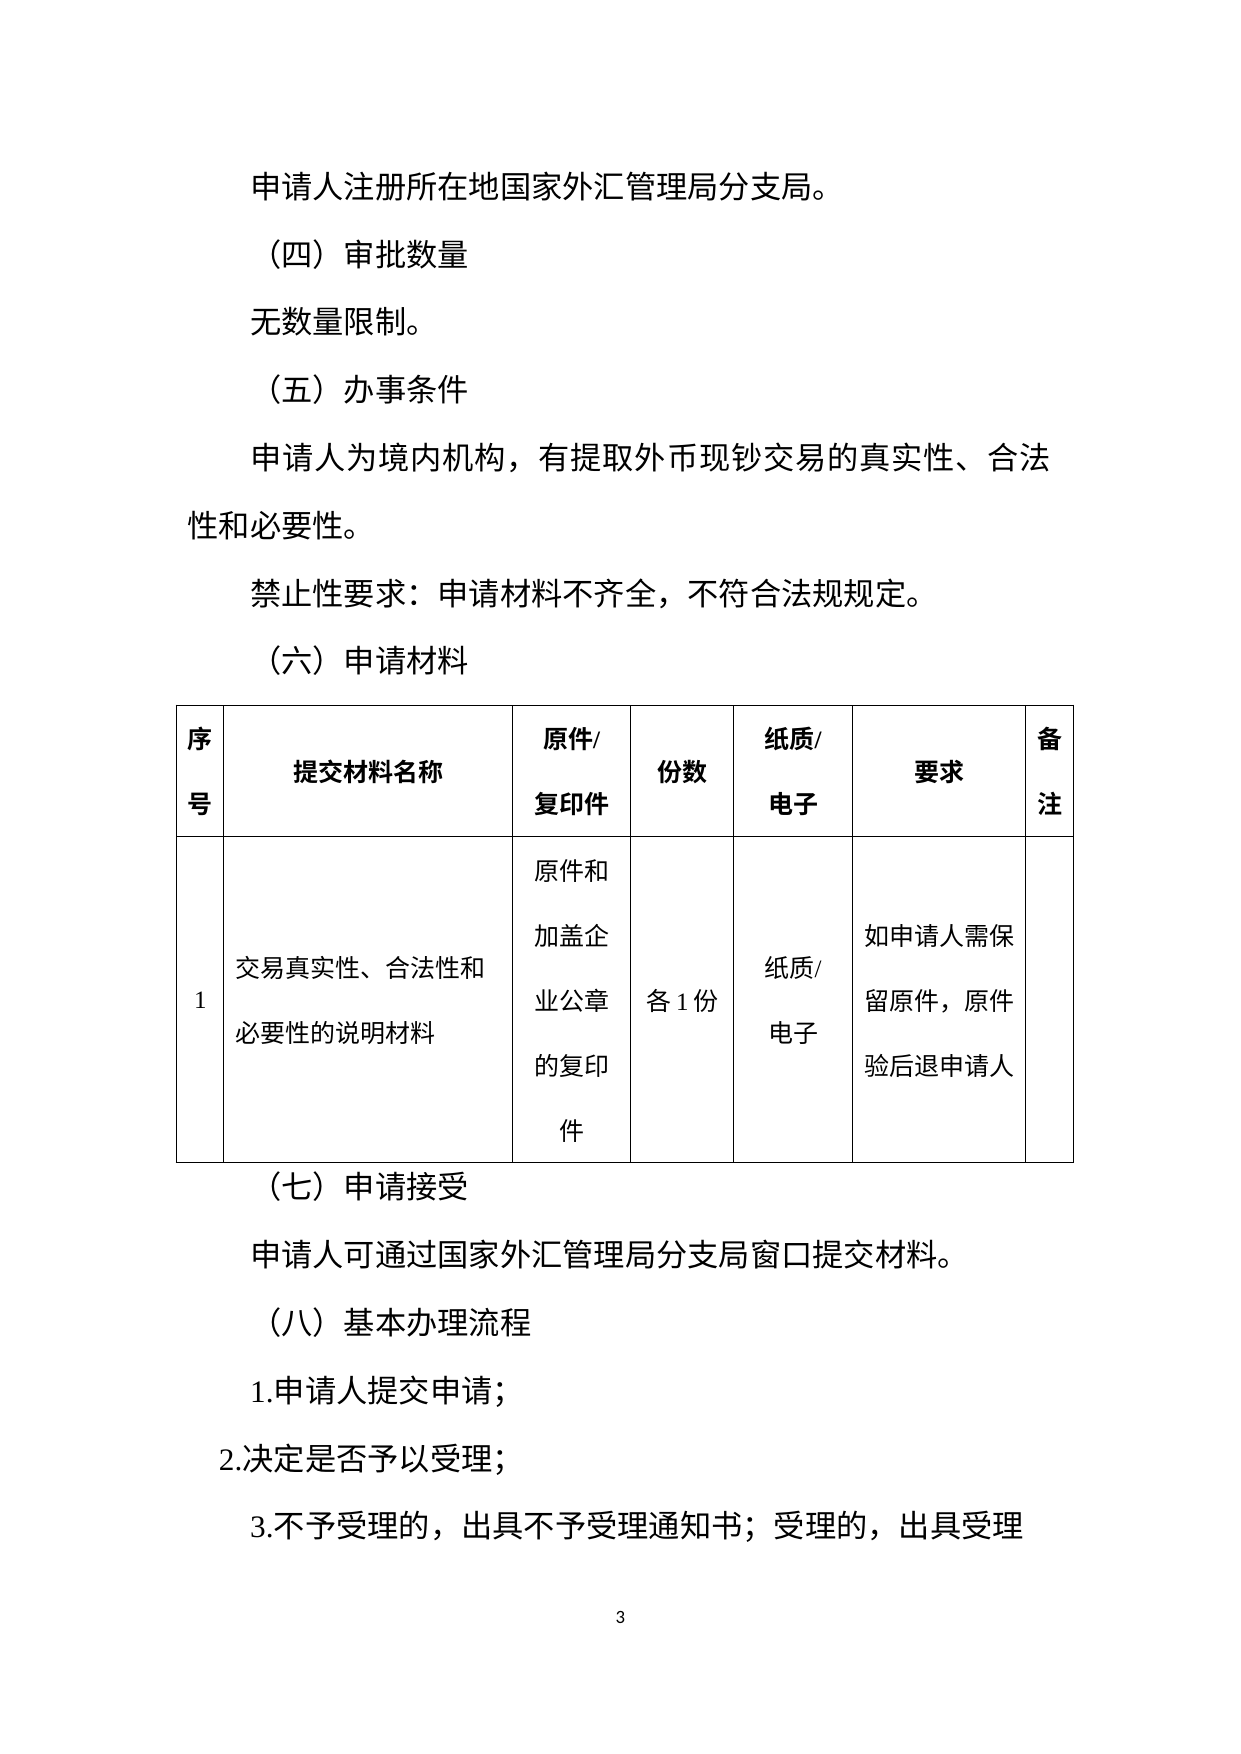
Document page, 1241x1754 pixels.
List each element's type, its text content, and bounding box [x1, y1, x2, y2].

table_header 纸质/ 电子 [734, 706, 852, 836]
table_cell 原件和加盖企业公章的复印件 [513, 837, 630, 1162]
table_cell 1 [177, 837, 223, 1162]
table_header 序号 [177, 706, 223, 836]
text 禁止性要求：申请材料不齐全，不符合法规规定。 [187, 569, 1053, 614]
text （六）申请材料 [187, 637, 1053, 682]
text （八）基本办理流程 [187, 1298, 1053, 1343]
table_header 备注 [1026, 706, 1073, 836]
text （四）审批数量 [187, 230, 1053, 275]
table_header 原件/ 复印件 [513, 706, 630, 836]
text 1.申请人提交申请； [187, 1366, 1053, 1411]
text 申请人为境内机构，有提取外币现钞交易的真实性、合法性和必要性。 [187, 433, 1053, 546]
text （七）申请接受 [187, 1163, 1053, 1208]
table_cell [1026, 837, 1073, 1162]
table_header 要求 [853, 706, 1025, 836]
table_cell 纸质/ 电子 [734, 837, 852, 1162]
text 申请人注册所在地国家外汇管理局分支局。 [187, 162, 1053, 207]
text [187, 1502, 1053, 1547]
text 2.决定是否予以受理； [187, 1434, 1053, 1479]
text 无数量限制。 [187, 298, 1053, 343]
table_cell 如申请人需保留原件，原件验后退申请人 [853, 837, 1025, 1162]
text 申请人可通过国家外汇管理局分支局窗口提交材料。 [187, 1230, 1053, 1276]
table_header 份数 [631, 706, 733, 836]
table_cell 交易真实性、合法性和必要性的说明材料 [224, 837, 512, 1162]
table_header 提交材料名称 [224, 706, 512, 836]
text （五）办事条件 [187, 365, 1053, 411]
table_cell 各1份 [631, 837, 733, 1162]
